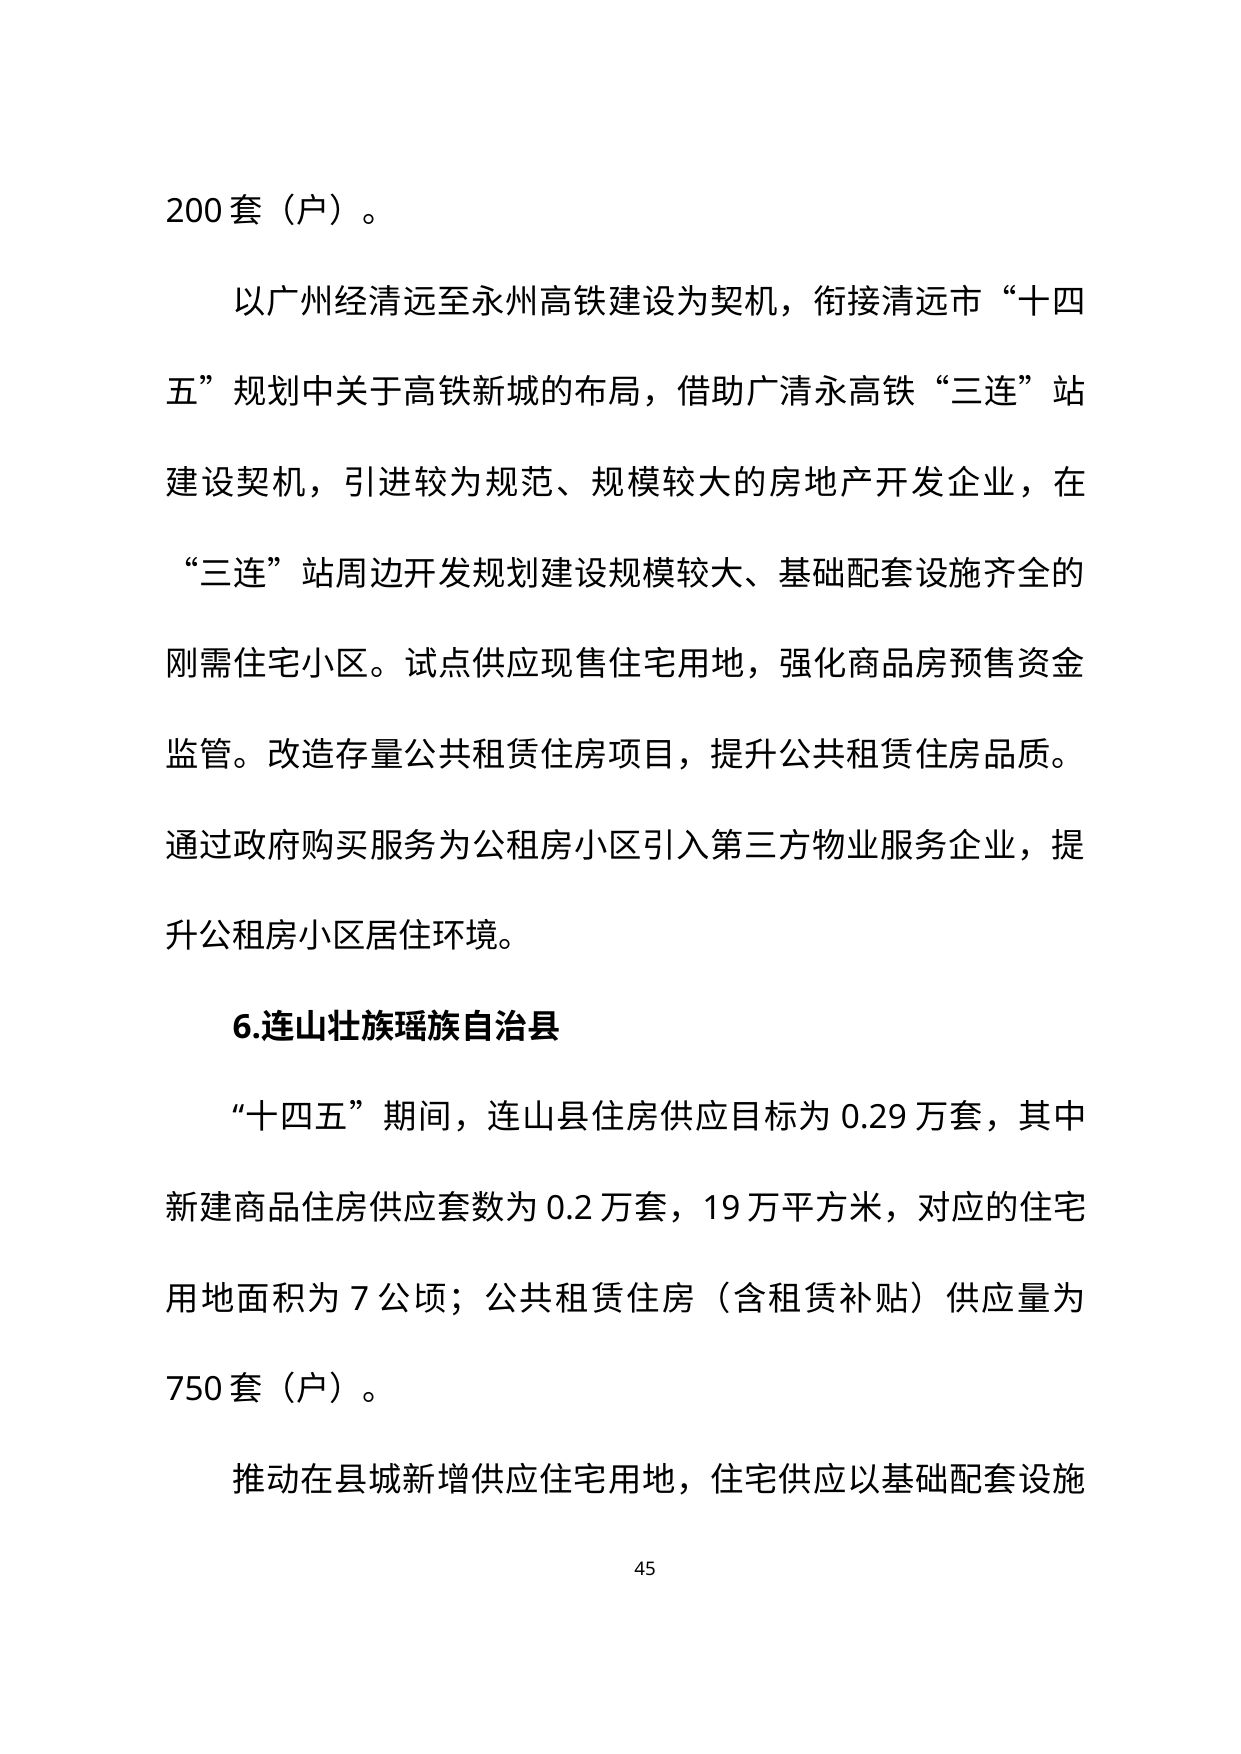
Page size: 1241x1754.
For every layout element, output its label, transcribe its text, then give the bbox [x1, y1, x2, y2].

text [165, 1432, 1087, 1522]
subtitle 6.连山壮族瑶族自治县 [165, 978, 1087, 1069]
text 以广州经清远至永州高铁建设为契机，衔接清远市“十四五”规划中关于高铁新城的布局，借助广清永高铁“三连”站建设契机，引进较为规范、规模较大的房地产开发企业，在“三连”站周边开发规划建设规模较大、基础配套设施齐全的刚需住宅小区。试点供应现售住宅用地，强化商品房预售资金监管。改造存量公共租赁住房项目，提升公共租赁住房品质。通过政府购买服务为公租房小区引入第三方物业服务企业，提升公租房小区居住环境。 [165, 253, 1087, 978]
text “十四五”期间，连山县住房供应目标为0.29万套，其中新建商品住房供应套数为0.2万套，19万平方米，对应的住宅用地面积为7公顷；公共租赁住房（含租赁补贴）供应量为750套（户）。 [165, 1069, 1087, 1432]
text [165, 163, 1087, 253]
